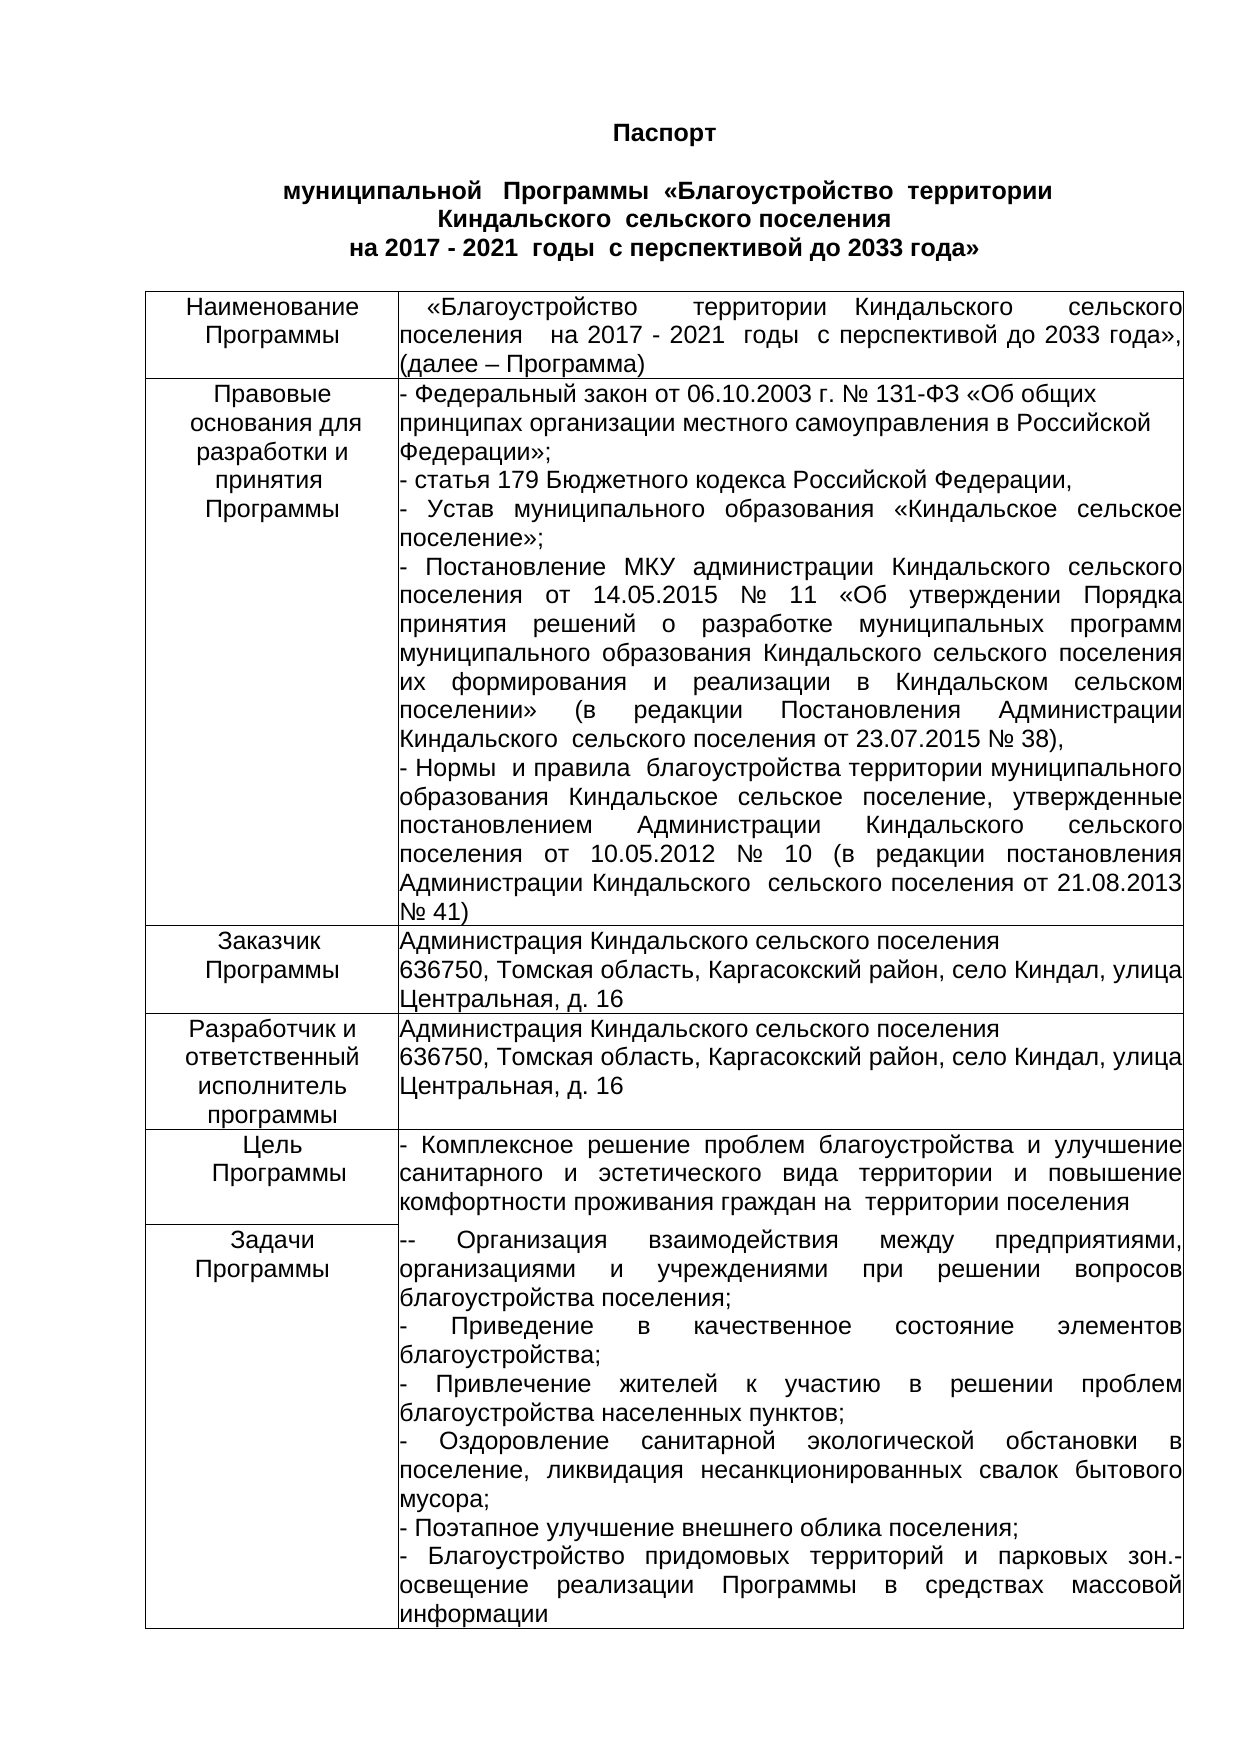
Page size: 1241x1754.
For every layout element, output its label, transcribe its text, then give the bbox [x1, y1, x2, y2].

table_cell Правовые основания для разработки и принятия Программы [146, 379, 398, 925]
text Паспорт [177, 118, 1152, 147]
table_cell Разработчик и ответственный исполнитель программы [146, 1014, 398, 1128]
table_cell Задачи Программы [146, 1225, 398, 1627]
table_cell - Комплексное решение проблем благоустройства и улучшение санитарного и эстетического вида территории и повышение комфортности проживания граждан на территории поселения [399, 1130, 1183, 1224]
table_cell Цель Программы [146, 1130, 398, 1224]
table_header Наименование Программы [146, 292, 398, 378]
text Киндальского сельского поселения [177, 204, 1152, 233]
table_cell - Федеральный закон от 06.10.2003 г. № 131-ФЗ «Об общих принципах организации местного самоуправления в Российской Федерации»; - статья 179 Бюджетного кодекса Российской Федерации, - Устав муниципального образования «Киндальское сельское поселение»; - Постановление МКУ администрации Киндальского сельского поселения от 14.05.2015 № 11 «Об утверждении Порядка принятия решений о разработке муниципальных программ муниципального образования Киндальского сельского поселения их формирования и реализации в Киндальском сельском поселении» (в редакции Постановления Администрации Киндальского сельского поселения от 23.07.2015 № 38), - Нормы и правила благоустройства территории муниципального образования Киндальское сельское поселение, утвержденные постановлением Администрации Киндальского сельского поселения от 10.05.2012 № 10 (в редакции постановления Администрации Киндальского сельского поселения от 21.08.2013 № 41) [399, 379, 1183, 925]
table_cell Заказчик Программы [146, 926, 398, 1012]
table_cell Администрация Киндальского сельского поселения 636750, Томская область, Каргасокский район, село Киндал, улица Центральная, д. 16 [399, 1014, 1183, 1128]
text муниципальной Программы «Благоустройство территории [177, 176, 1152, 204]
table_cell Администрация Киндальского сельского поселения 636750, Томская область, Каргасокский район, село Киндал, улица Центральная, д. 16 [399, 926, 1183, 1012]
table_header «Благоустройство территории Киндальского сельского поселения на 2017 - 2021 годы с перспективой до 2033 года», (далее – Программа) [399, 292, 1183, 378]
text на 2017 - 2021 годы с перспективой до 2033 года» [177, 233, 1152, 262]
table_cell -- Организация взаимодействия между предприятиями, организациями и учреждениями при решении вопросов благоустройства поселения; - Приведение в качественное состояние элементов благоустройства; - Привлечение жителей к участию в решении проблем благоустройства населенных пунктов; - Оздоровление санитарной экологической обстановки в поселение, ликвидация несанкционированных свалок бытового мусора; - Поэтапное улучшение внешнего облика поселения; - Благоустройство придомовых территорий и парковых зон.- освещение реализации Программы в средствах массовой информации [399, 1224, 1183, 1627]
